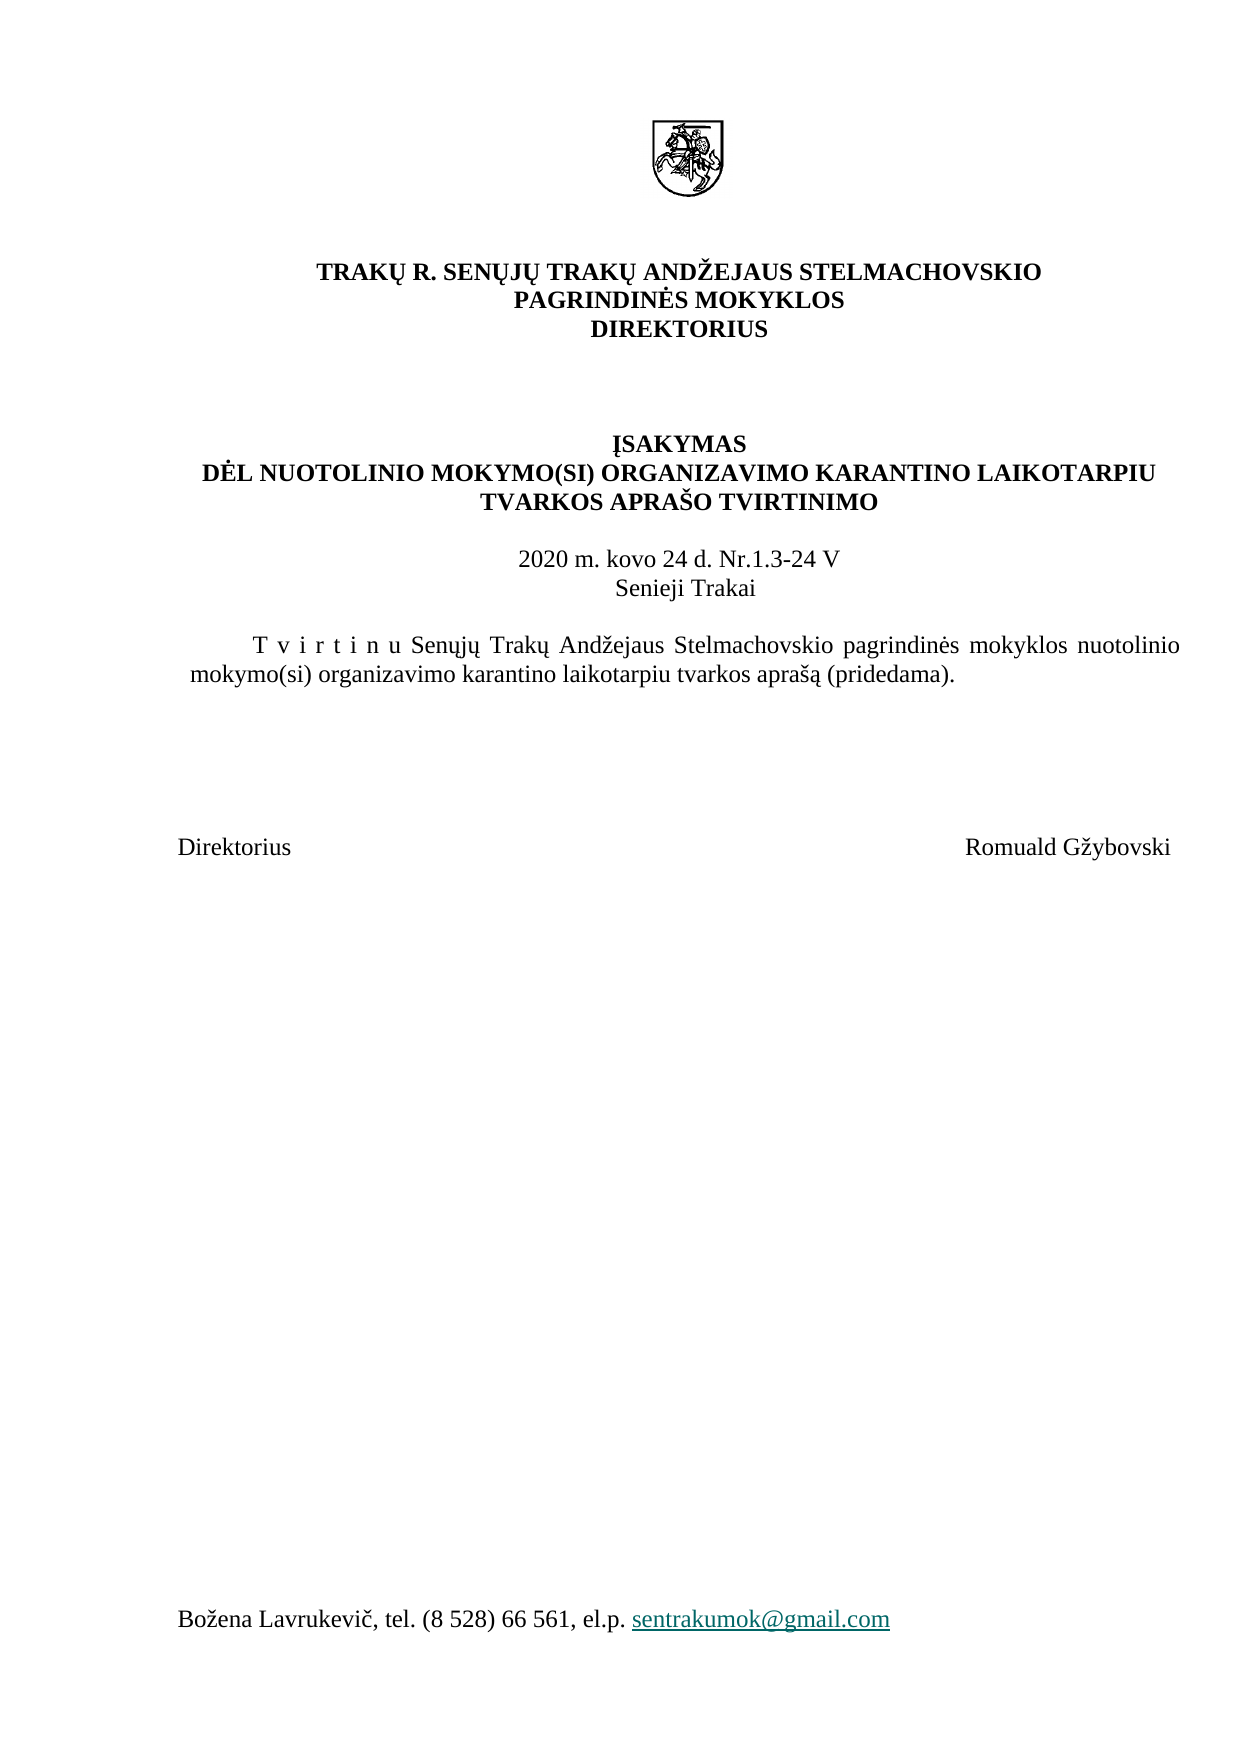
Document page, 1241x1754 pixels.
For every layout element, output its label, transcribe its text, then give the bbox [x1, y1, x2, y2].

text TVARKOS APRAŠO TVIRTINIMO [177, 487, 1181, 516]
text Senieji Trakai [190, 573, 1181, 602]
text Direktorius Romuald Gžybovski [177, 832, 1181, 861]
title TRAKŲ R. SENŲJŲ TRAKŲ ANDŽEJAUS STELMACHOVSKIO [177, 257, 1181, 286]
title DIREKTORIUS [177, 314, 1181, 343]
title PAGRINDINĖS MOKYKLOS [177, 286, 1181, 314]
text DĖL NUOTOLINIO MOKYMO(SI) ORGANIZAVIMO KARANTINO LAIKOTARPIU [177, 458, 1181, 487]
text 2020 m. kovo 24 d. Nr.1.3-24 V [177, 544, 1181, 573]
text Božena Lavrukevič, tel. (8 528) 66 561, el.p. sentrakumok@gmail.com [177, 1604, 1181, 1633]
text T v i r t i n u Senųjų Trakų Andžejaus Stelmachovskio pagrindinės mokyklos nuotolinio mokymo(si) organizavimo karantino laikotarpiu tvarkos aprašą (pridedama). [190, 631, 1181, 688]
subtitle ĮSAKYMAS [177, 429, 1181, 458]
